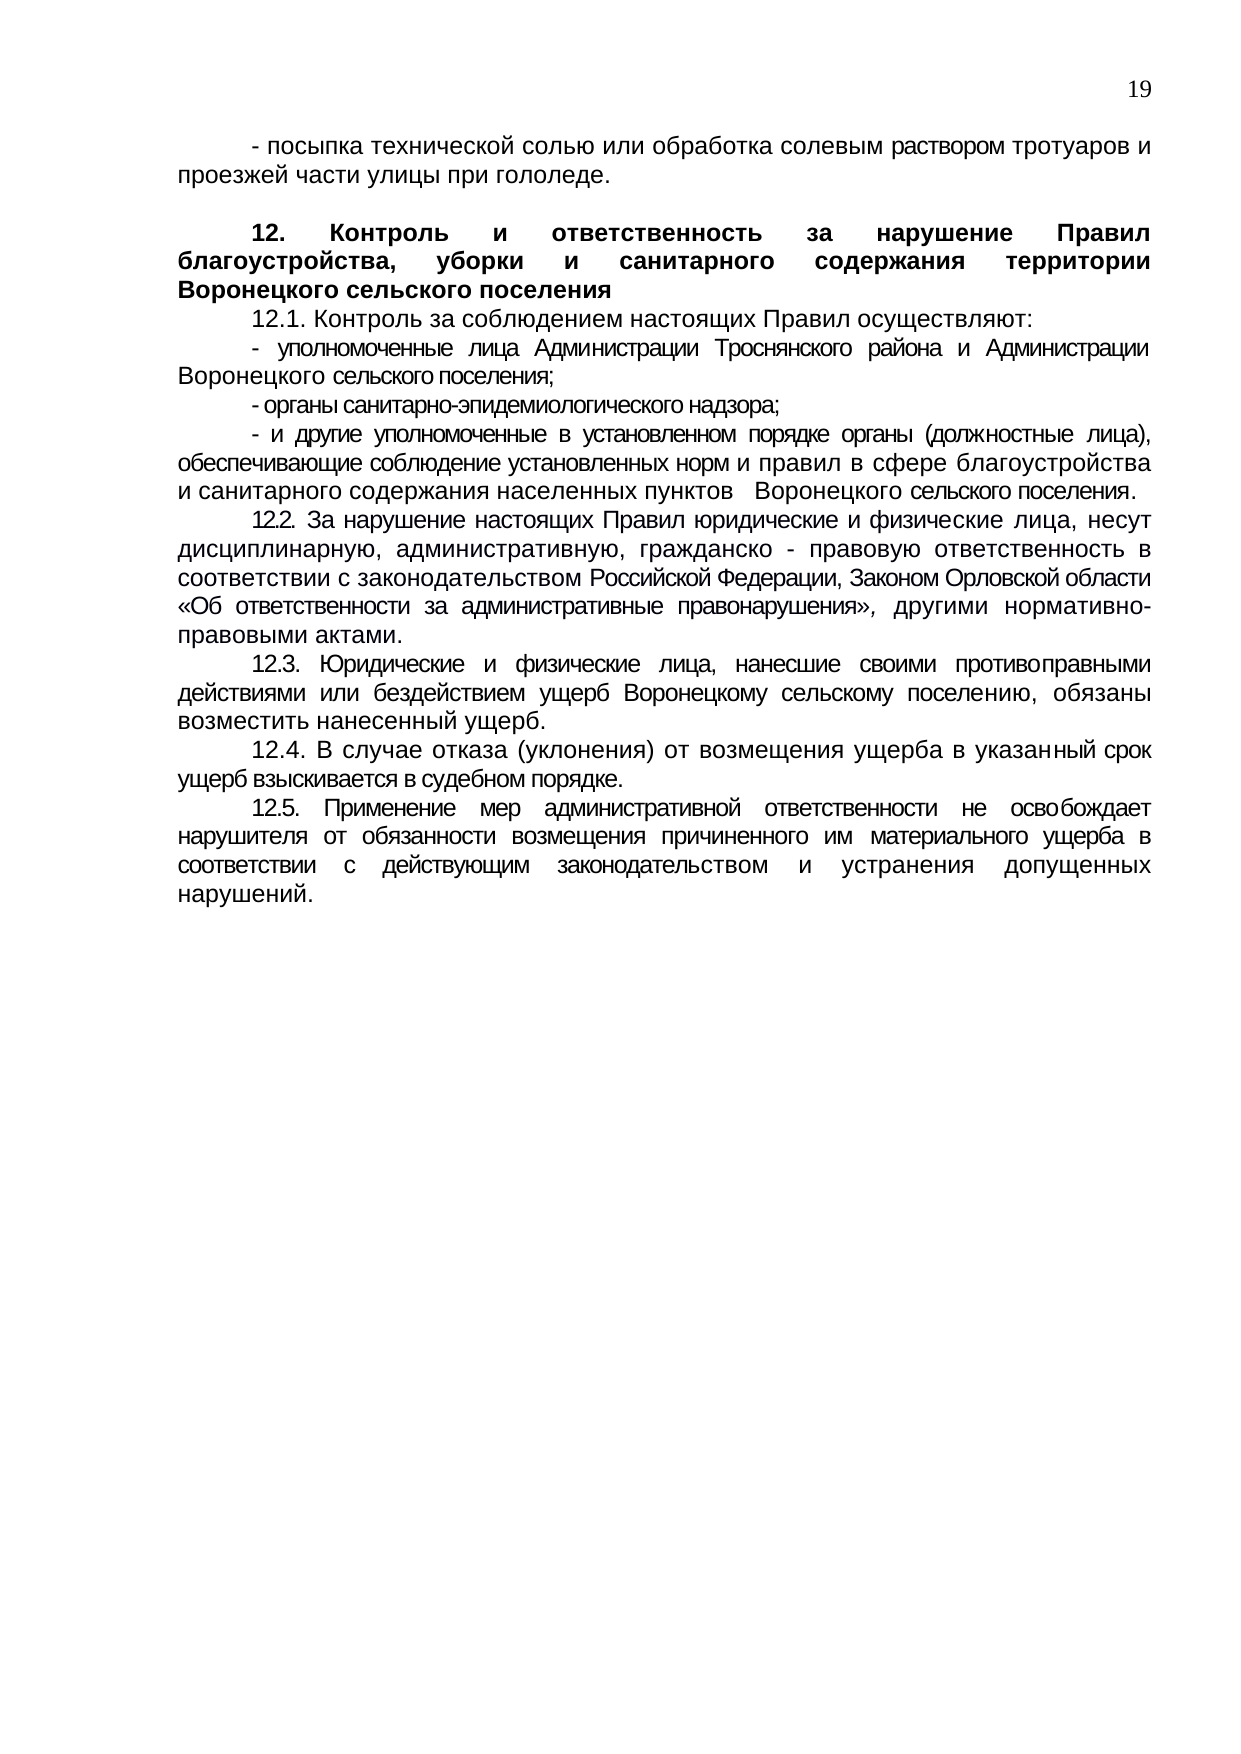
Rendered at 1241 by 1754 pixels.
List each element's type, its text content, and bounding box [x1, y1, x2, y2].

text 12. Контроль и ответственность за нарушение Правил благоустройства, уборки и санитарного содержания территории Воронецкого сельского поселения [177, 217, 1152, 304]
text - уполномоченные лица Администрации Троснянского района и Администрации Воронецкого сельского поселения; [177, 332, 1152, 390]
text - и другие уполномоченные в установленном порядке органы (должностные лица), обеспечивающие соблюдение установленных норм и правил в сфере благоустройства и санитарного содержания населенных пунктов Воронецкого сельского поселения. [177, 419, 1152, 505]
text 12.4. В случае отказа (уклонения) от возмещения ущерба в указанный срок ущерб взыскивается в судебном порядке. [177, 735, 1152, 792]
text 12.1. Контроль за соблюдением настоящих Правил осуществляют: [177, 304, 1152, 332]
text - органы санитарно-эпидемиологического надзора; [177, 390, 1152, 419]
title 12.2. За нарушение настоящих Правил юридические и физические лица, несут дисциплинарную, административную, гражданско - правовую ответственность в соответствии с законодательством Российской Федерации, Законом Орловской области «Об ответственности за административные правонарушения», другими нормативно-правовыми актами. [177, 505, 1152, 649]
text 12.3. Юридические и физические лица, нанесшие своими противоправными действиями или бездействием ущерб Воронецкому сельскому поселению, обязаны возместить нанесенный ущерб. [177, 649, 1152, 735]
text - посыпка технической солью или обработка солевым раствором тротуаров и проезжей части улицы при гололеде. [177, 131, 1152, 189]
text 12.5. Применение мер административной ответственности не освобождает нарушителя от обязанности возмещения причиненного им материального ущерба в соответствии с действующим законодательством и устранения допущенных нарушений. [177, 792, 1152, 907]
